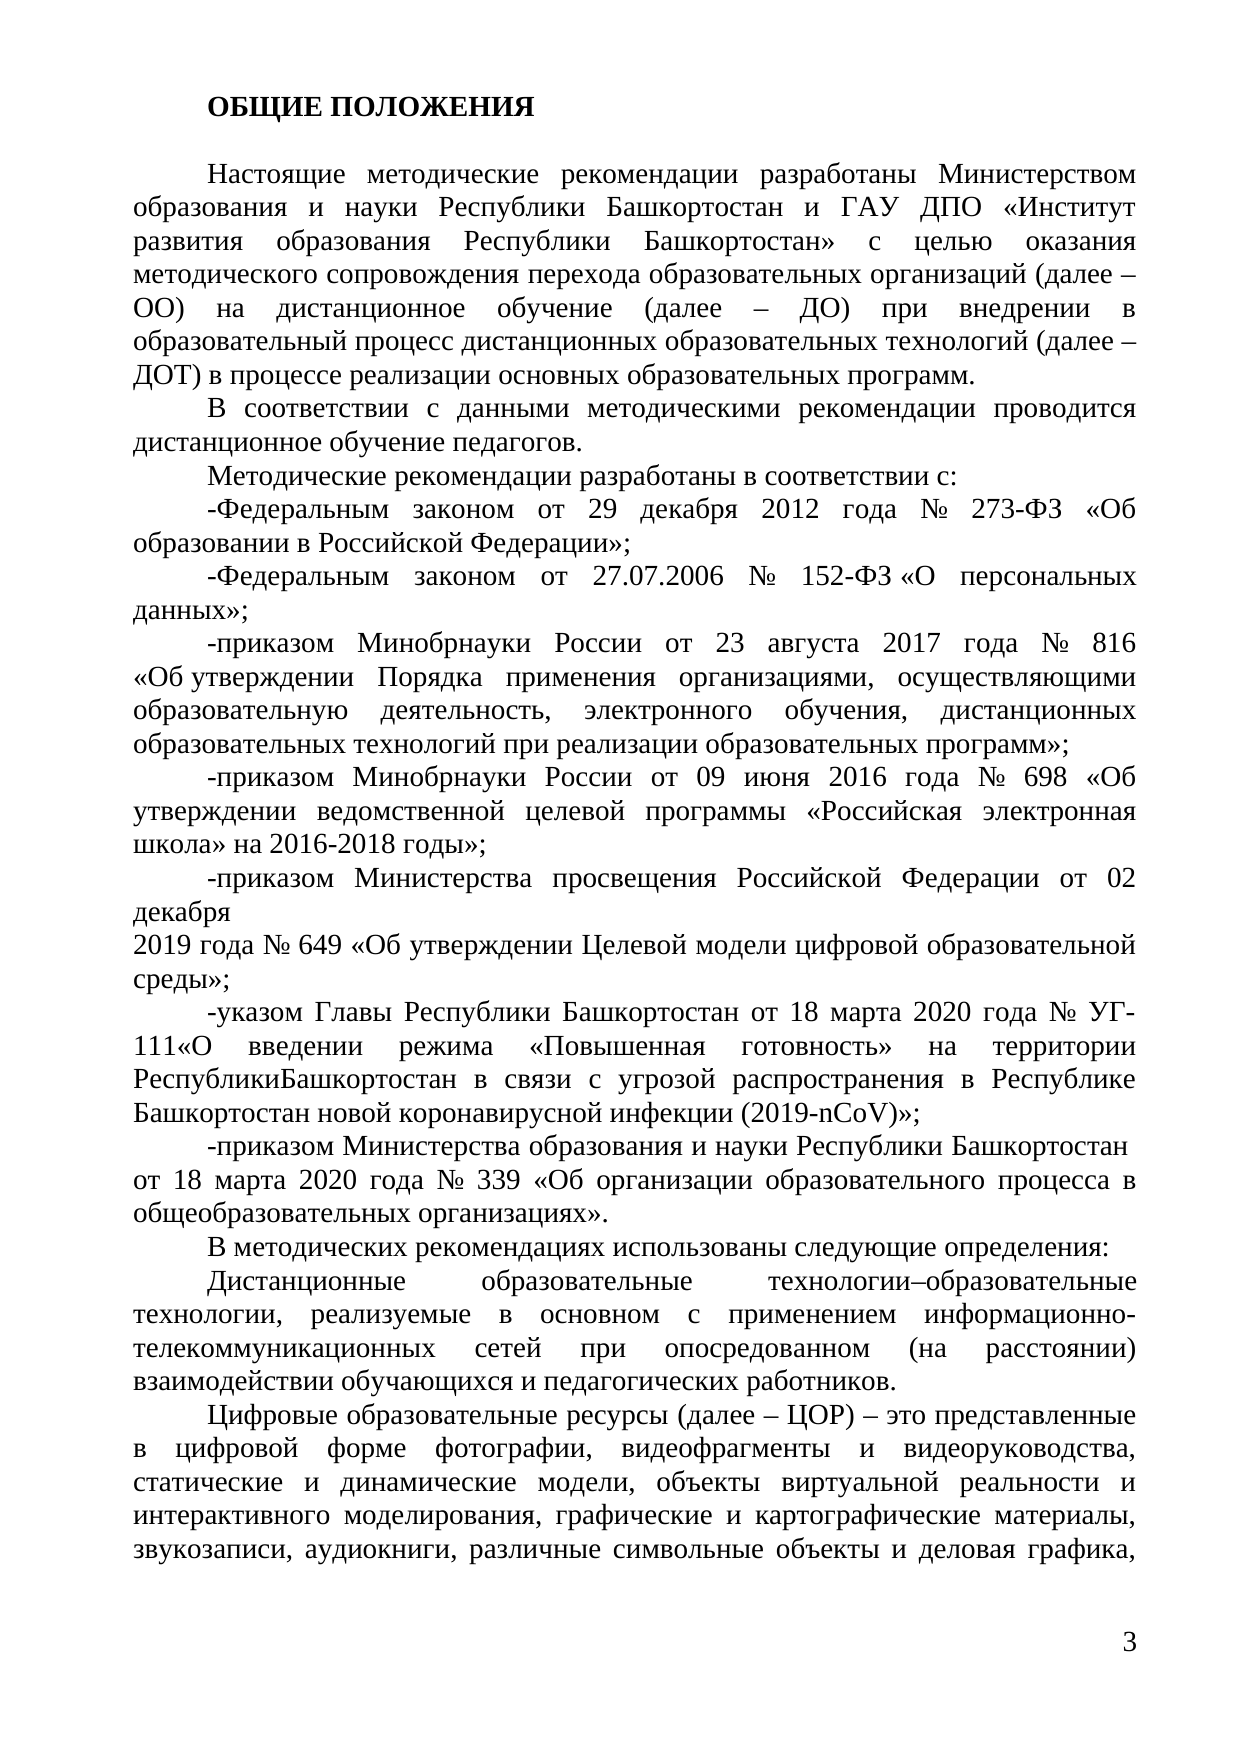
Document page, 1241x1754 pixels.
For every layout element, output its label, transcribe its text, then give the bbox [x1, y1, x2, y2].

text Дистанционные образовательные технологии–образовательные технологии, реализуемые в основном с применением информационно-телекоммуникационных сетей при опосредованном (на расстоянии) взаимодействии обучающихся и педагогических работников. [133, 1263, 1137, 1397]
text -Федеральным законом от 29 декабря 2012 года № 273-ФЗ «Об образовании в Российской Федерации»; [133, 491, 1137, 558]
text -приказом Минобрнауки России от 09 июня 2016 года № 698 «Об утверждении ведомственной целевой программы «Российская электронная школа» на 2016-2018 годы»; [133, 759, 1137, 860]
text -указом Главы Республики Башкортостан от 18 марта 2020 года № УГ-111«О введении режима «Повышенная готовность» на территории РеспубликиБашкортостан в связи с угрозой распространения в Республике Башкортостан новой коронавирусной инфекции (2019-nCoV)»; [133, 994, 1137, 1128]
text -Федеральным законом от 27.07.2006 № 152-ФЗ «О персональных данных»; [133, 558, 1137, 625]
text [133, 1397, 1137, 1564]
text Настоящие методические рекомендации разработаны Министерством образования и науки Республики Башкортостан и ГАУ ДПО «Институт развития образования Республики Башкортостан» с целью оказания методического сопровождения перехода образовательных организаций (далее – ОО) на дистанционное обучение (далее – ДО) при внедрении в образовательный процесс дистанционных образовательных технологий (далее – ДОТ) в процессе реализации основных образовательных программ. [133, 156, 1137, 391]
text -приказом Министерства просвещения Российской Федерации от 02 декабря 2019 года № 649 «Об утверждении Целевой модели цифровой образовательной среды»; [133, 860, 1137, 994]
text -приказом Минобрнауки России от 23 августа 2017 года № 816 «Об утверждении Порядка применения организациями, осуществляющими образовательную деятельность, электронного обучения, дистанционных образовательных технологий при реализации образовательных программ»; [133, 625, 1137, 759]
subtitle ОБЩИЕ ПОЛОЖЕНИЯ [133, 89, 1137, 122]
text В соответствии с данными методическими рекомендации проводится дистанционное обучение педагогов. [133, 391, 1137, 458]
text В методических рекомендациях использованы следующие определения: [133, 1229, 1137, 1263]
text -приказом Министерства образования и науки Республики Башкортостан от 18 марта 2020 года № 339 «Об организации образовательного процесса в общеобразовательных организациях». [133, 1128, 1137, 1229]
text Методические рекомендации разработаны в соответствии с: [133, 458, 1137, 491]
